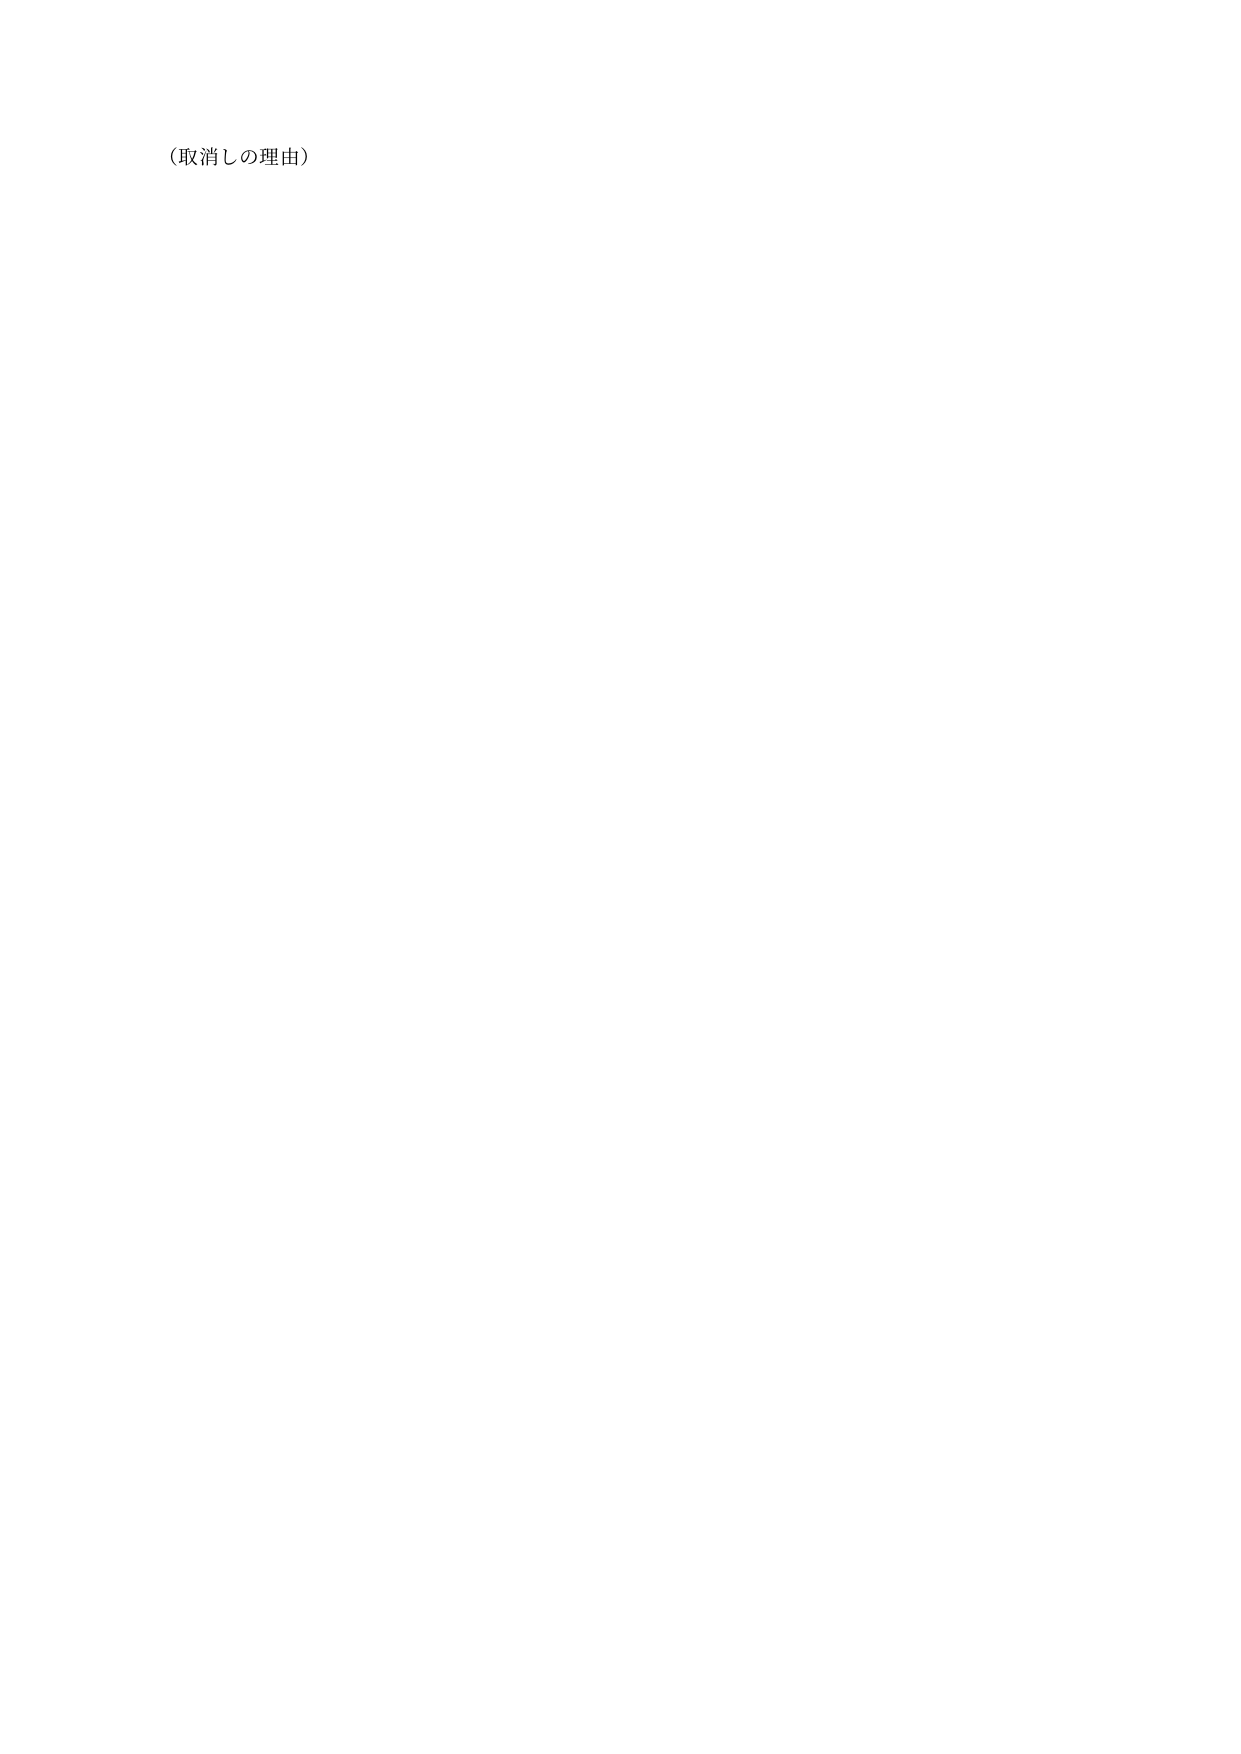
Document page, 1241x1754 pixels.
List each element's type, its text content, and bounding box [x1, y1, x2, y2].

text （取消しの理由） [148, 118, 1093, 177]
